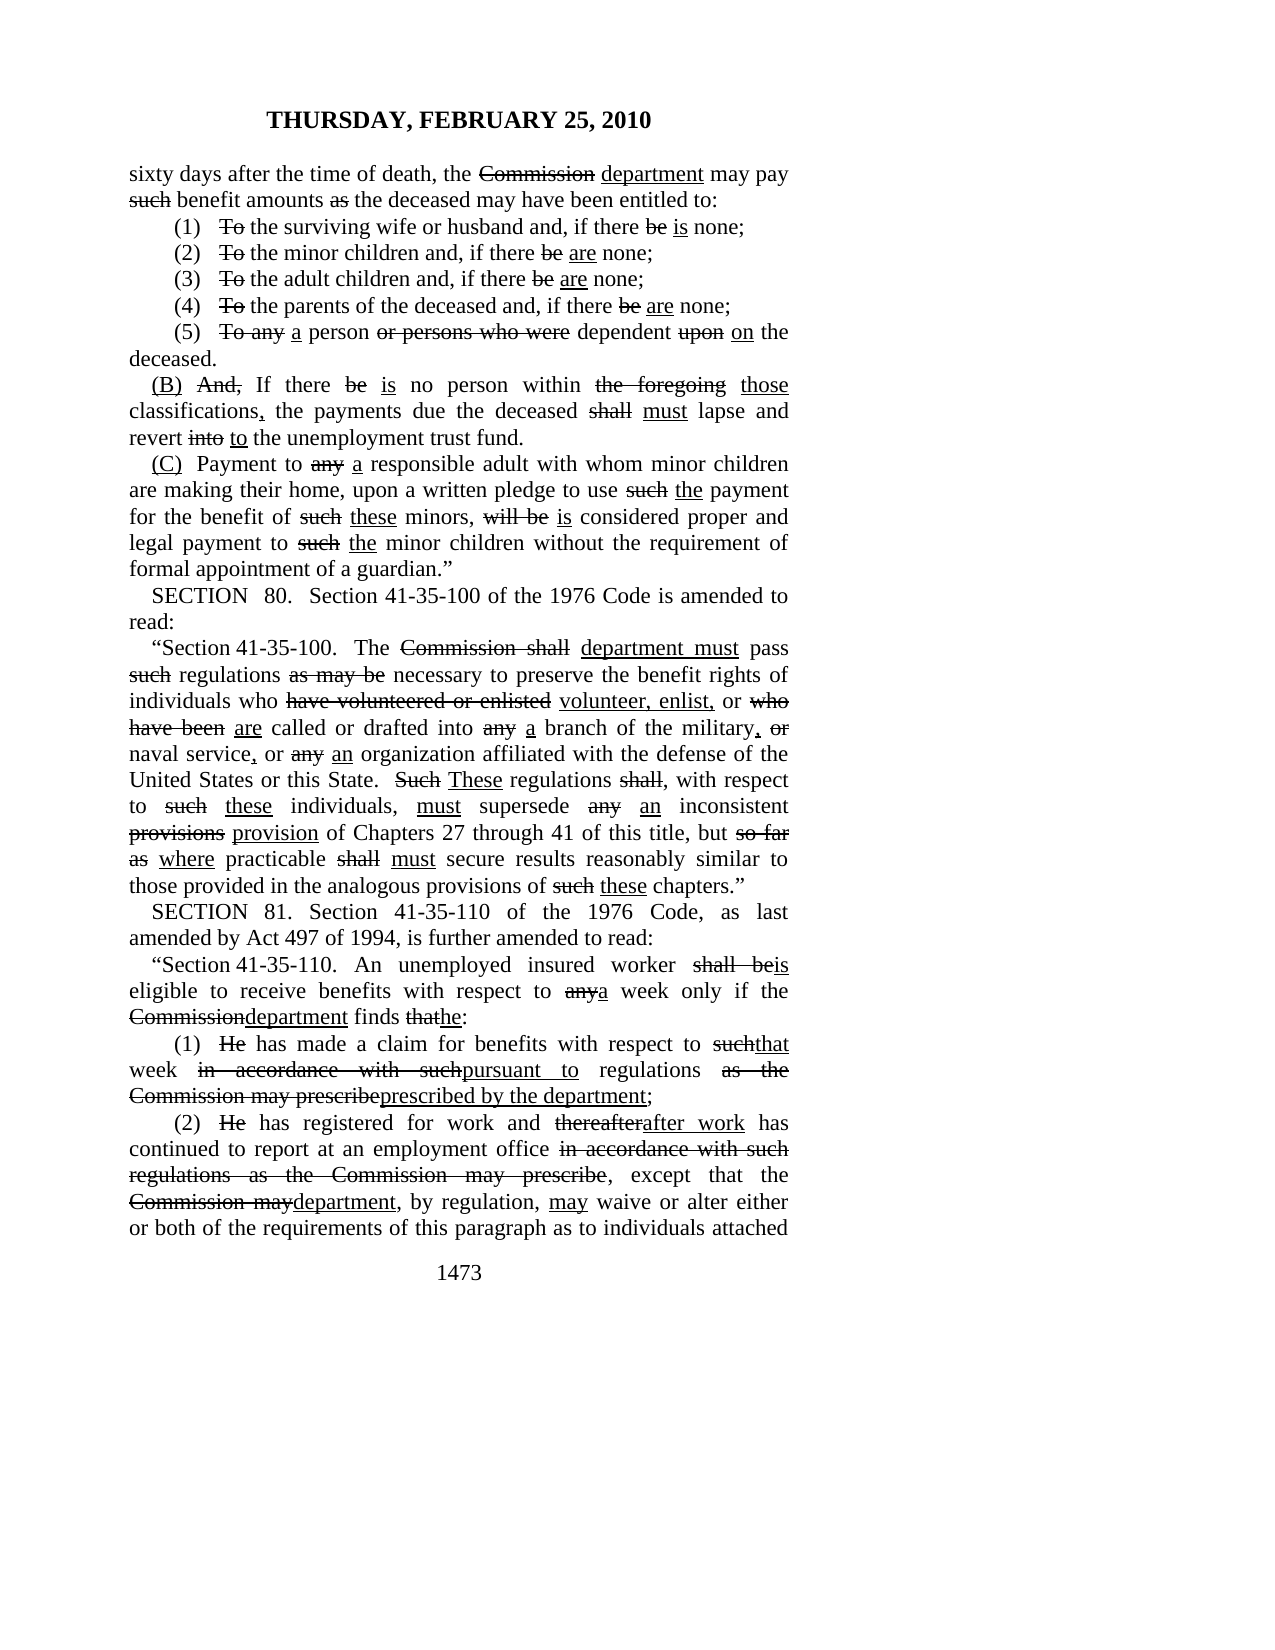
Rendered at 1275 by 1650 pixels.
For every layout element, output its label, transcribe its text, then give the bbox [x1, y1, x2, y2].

text (5) To any a person or persons who were dependent upon on the deceased. [129, 318, 789, 371]
text SECTION 81. Section 41-35-110 of the 1976 Code, as last amended by Act 497 of 1994, is further amended to read: [129, 898, 789, 951]
text (3) To the adult children and, if there be are none; [129, 266, 789, 292]
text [129, 1109, 789, 1241]
text (B) And, If there be is no person within the foregoing those classifications, the payments due the deceased shall must lapse and revert into to the unemployment trust fund. [129, 371, 789, 450]
text (2) To the minor children and, if there be are none; [129, 239, 789, 266]
text “Section 41-35-110. An unemployed insured worker shall beis eligible to receive benefits with respect to anya week only if the Commissiondepartment finds thathe: [129, 951, 789, 1030]
text (4) To the parents of the deceased and, if there be are none; [129, 292, 789, 318]
text SECTION 80. Section 41-35-100 of the 1976 Code is amended to read: [129, 582, 789, 634]
text (C) Payment to any a responsible adult with whom minor children are making their home, upon a written pledge to use such the payment for the benefit of such these minors, will be is considered proper and legal payment to such the minor children without the requirement of formal appointment of a guardian.” [129, 450, 789, 582]
text “Section 41-35-100. The Commission shall department must pass such regulations as may be necessary to preserve the benefit rights of individuals who have volunteered or enlisted volunteer, enlist, or who have been are called or drafted into any a branch of the military, or naval service, or any an organization affiliated with the defense of the United States or this State. Such These regulations shall, with respect to such these individuals, must supersede any an inconsistent provisions provision of Chapters 27 through 41 of this title, but so far as where practicable shall must secure results reasonably similar to those provided in the analogous provisions of such these chapters.” [129, 634, 789, 898]
text (1) To the surviving wife or husband and, if there be is none; [129, 213, 789, 239]
text (1) He has made a claim for benefits with respect to suchthat week in accordance with suchpursuant to regulations as the Commission may prescribeprescribed by the department; [129, 1030, 789, 1109]
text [129, 160, 789, 213]
